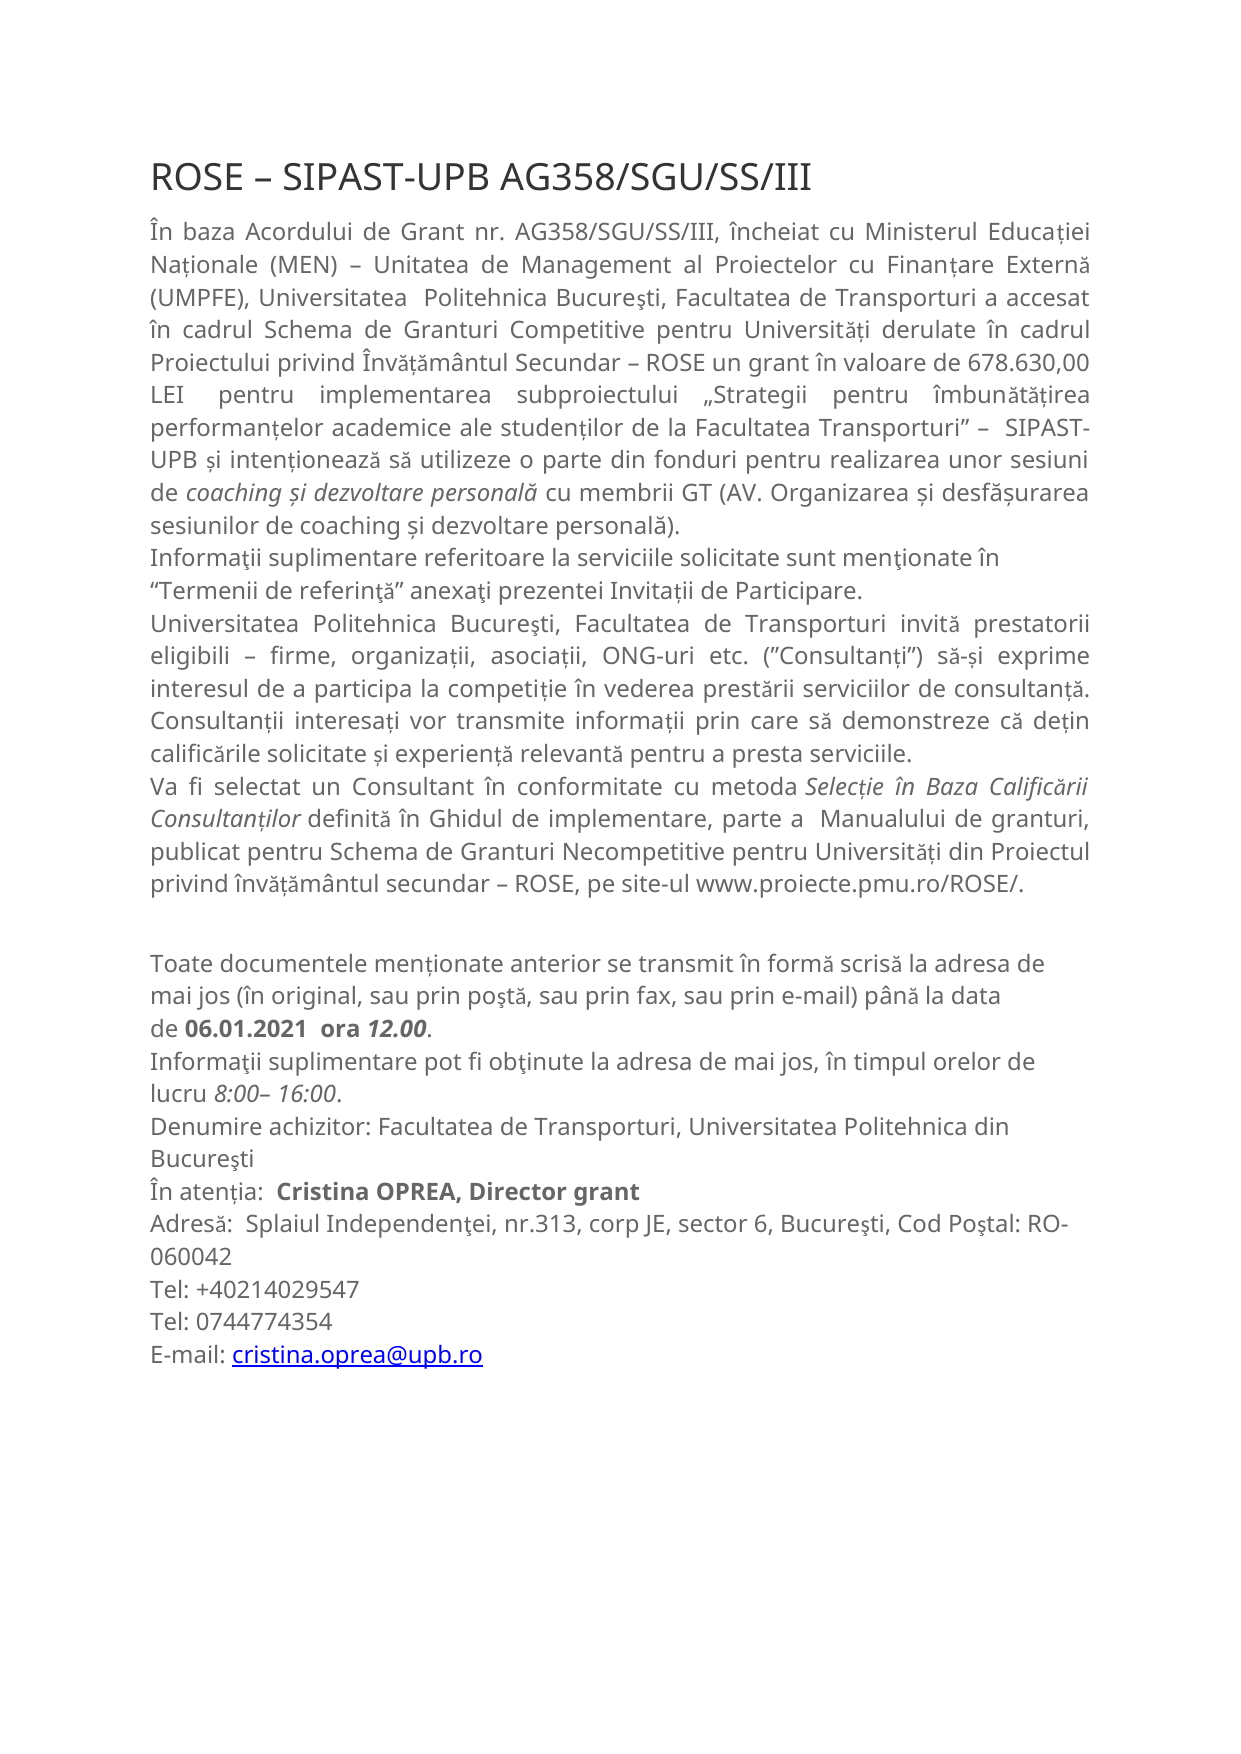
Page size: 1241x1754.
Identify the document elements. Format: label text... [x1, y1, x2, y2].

text E-mail: cristina.oprea@upb.ro [150, 1338, 1090, 1370]
text În atenția: Cristina OPREA, Director grant [150, 1175, 1090, 1207]
text Va fi selectat un Consultant în conformitate cu metoda Selecție în Baza Calificării Consultanților definită în Ghidul de implementare, parte a Manualului de granturi, publicat pentru Schema de Granturi Necompetitive pentru Universități din Proiectul privind învățământul secundar – ROSE, pe site-ul www.proiecte.pmu.ro/ROSE/. [150, 769, 1090, 900]
text În baza Acordului de Grant nr. AG358/SGU/SS/III, încheiat cu Ministerul Educației Naționale (MEN) – Unitatea de Management al Proiectelor cu Finanțare Externă (UMPFE), Universitatea Politehnica Bucureşti, Facultatea de Transporturi a accesat în cadrul Schema de Granturi Competitive pentru Universități derulate în cadrul Proiectului privind Învățământul Secundar – ROSE un grant în valoare de 678.630,00 LEI pentru implementarea subproiectului „Strategii pentru îmbunătățirea performanțelor academice ale studenților de la Facultatea Transporturi” – SIPAST-UPB și intenționează să utilizeze o parte din fonduri pentru realizarea unor sesiuni de coaching și dezvoltare personală cu membrii GT (AV. Organizarea și desfășurarea sesiunilor de coaching și dezvoltare personală). [150, 215, 1090, 541]
text Tel: +40214029547 [150, 1272, 1090, 1305]
text Informaţii suplimentare pot fi obţinute la adresa de mai jos, în timpul orelor de lucru 8:00– 16:00. [150, 1044, 1090, 1109]
text Informaţii suplimentare referitoare la serviciile solicitate sunt menţionate în “Termenii de referinţă” anexaţi prezentei Invitații de Participare. [150, 541, 1090, 606]
text Tel: 0744774354 [150, 1305, 1090, 1338]
text Universitatea Politehnica Bucureşti, Facultatea de Transporturi invită prestatorii eligibili – firme, organizații, asociații, ONG-uri etc. (”Consultanți”) să-și exprime interesul de a participa la competiție în vederea prestării serviciilor de consultanță. Consultanții interesați vor transmite informații prin care să demonstreze că dețin calificările solicitate și experiență relevantă pentru a presta serviciile. [150, 606, 1090, 769]
text Adresă: Splaiul Independenţei, nr.313, corp JE, sector 6, Bucureşti, Cod Poştal: RO-060042 [150, 1207, 1090, 1272]
text Toate documentele menționate anterior se transmit în formă scrisă la adresa de mai jos (în original, sau prin poştă, sau prin fax, sau prin e-mail) până la data de 06.01.2021 ora 12.00. [150, 946, 1090, 1044]
text ROSE – SIPAST-UPB AG358/SGU/SS/III [150, 150, 1090, 201]
text Denumire achizitor: Facultatea de Transporturi, Universitatea Politehnica din Bucureşti [150, 1109, 1090, 1175]
